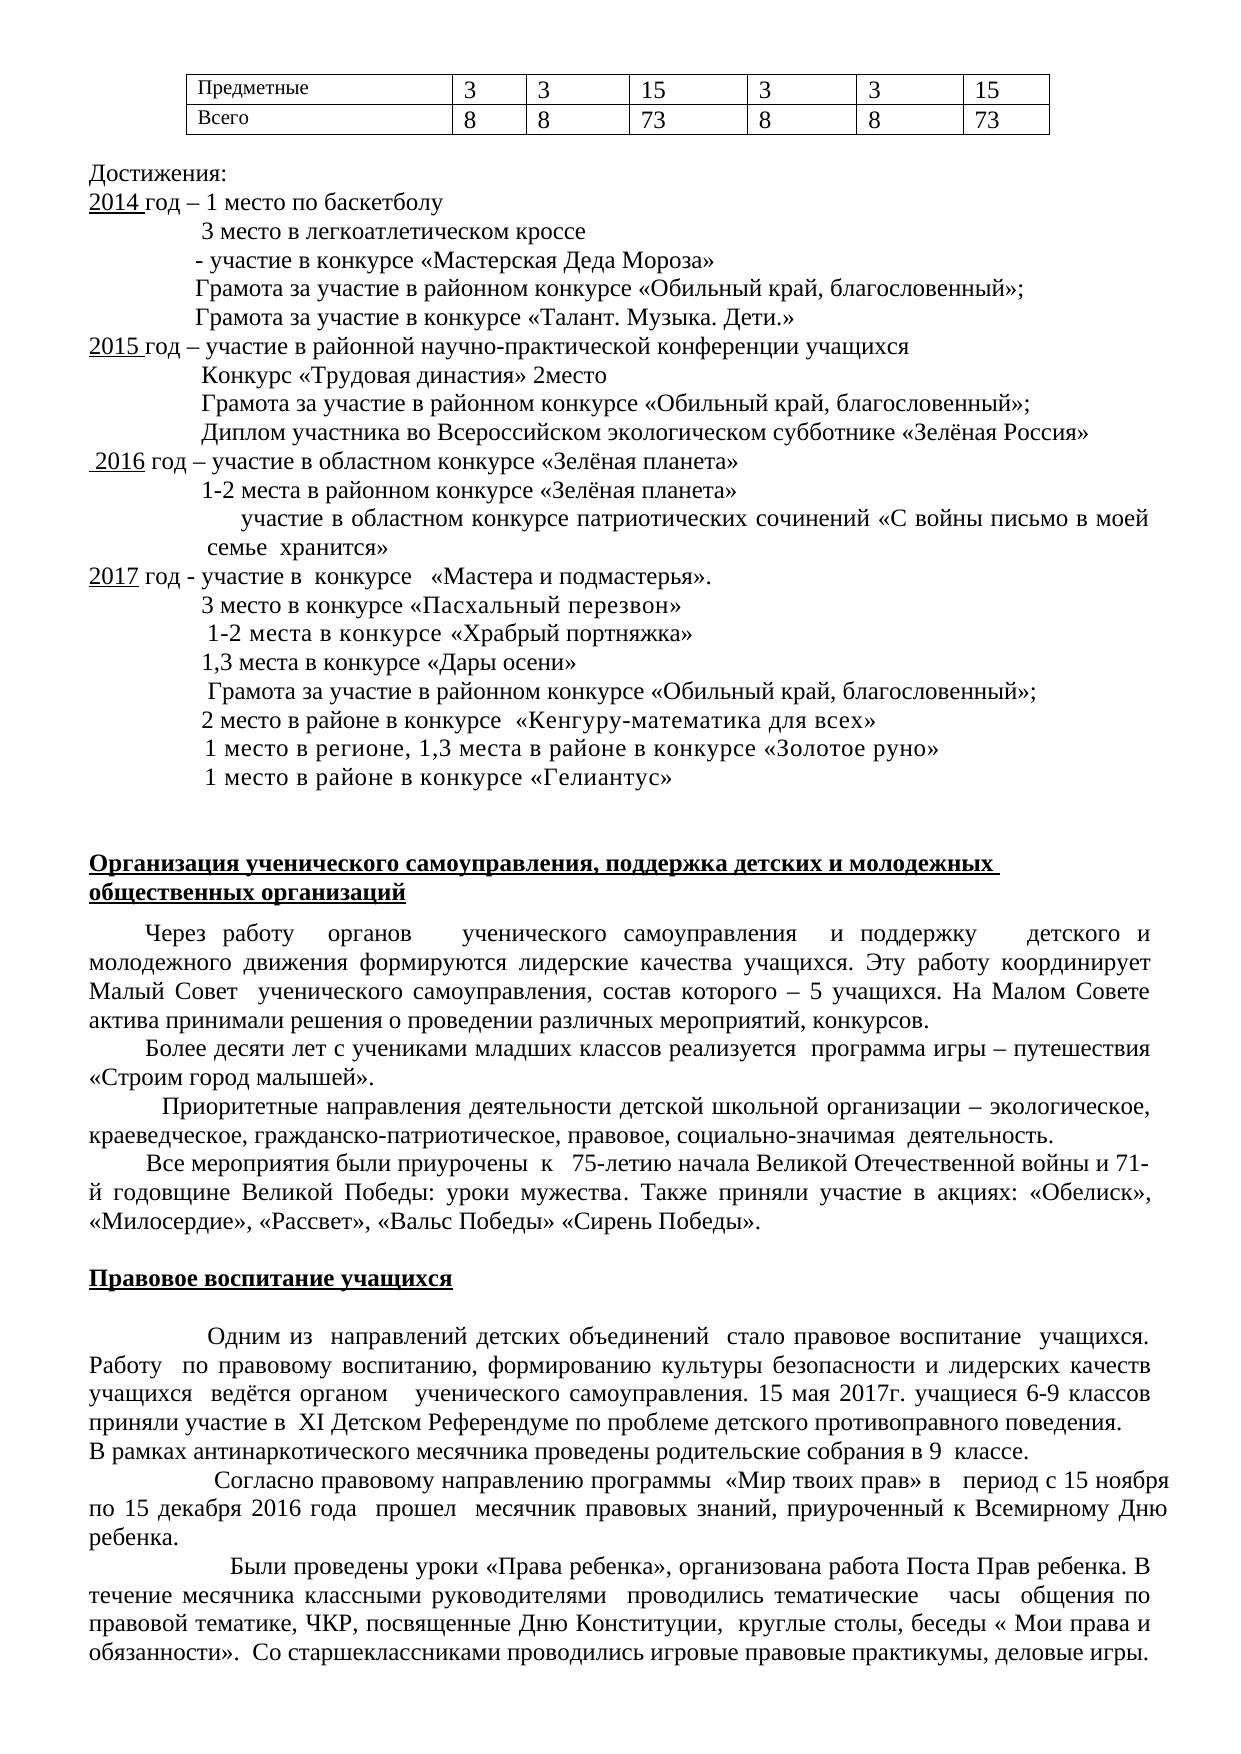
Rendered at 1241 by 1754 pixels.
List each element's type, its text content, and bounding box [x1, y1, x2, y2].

text 2016 год – участие в областном конкурсе «Зелёная планета» [89, 446, 1152, 475]
text Грамота за участие в районном конкурсе «Обильный край, благословенный»; [176, 388, 1152, 417]
table_cell Предметные [187, 75, 452, 104]
table_cell 15 [630, 75, 747, 104]
text 2 место в районе в конкурсе «Кенгуру-математика для всех» [176, 705, 1152, 733]
text 3 место в конкурсе «Пасхальный перезвон» [89, 590, 1152, 618]
table_cell 15 [964, 75, 1049, 104]
text Конкурс «Трудовая династия» 2место [89, 360, 1152, 388]
text Одним из направлений детских объединений стало правовое воспитание учащихся. Работу по правовому воспитанию, формированию культуры безопасности и лидерских качеств учащихся ведётся органом ученического самоуправления. 15 мая 2017г. учащиеся 6-9 классов приняли участие в XI Детском Референдуме по проблеме детского противоправного поведения. [89, 1321, 1152, 1436]
text участие в областном конкурсе патриотических сочинений «С войны письмо в моей семье хранится» [89, 503, 1152, 561]
text Правовое воспитание учащихся [89, 1263, 1152, 1292]
table_cell Всего [187, 105, 452, 133]
text Организация ученического самоуправления, поддержка детских и молодежных общественных организаций [89, 848, 1152, 906]
text 2017 год - участие в конкурсе «Мастера и подмастерья». [89, 561, 1152, 590]
table_cell 73 [630, 105, 747, 133]
text Грамота за участие в районном конкурсе «Обильный край, благословенный»; [176, 273, 1152, 302]
text Более десяти лет с учениками младших классов реализуется программа игры – путешествия «Строим город малышей». [89, 1033, 1152, 1091]
text 2015 год – участие в районной научно-практической конференции учащихся [89, 331, 1152, 360]
table_cell 3 [748, 75, 856, 104]
text 1 место в регионе, 1,3 места в районе в конкурсе «Золотое руно» [176, 733, 1152, 762]
text 2014 год – 1 место по баскетболу [89, 187, 1152, 216]
text 1,3 места в конкурсе «Дары осени» [89, 647, 1152, 676]
text Были проведены уроки «Права ребенка», организована работа Поста Прав ребенка. В течение месячника классными руководителями проводились тематические часы общения по правовой тематике, ЧКР, посвященные Дню Конституции, круглые столы, беседы « Мои права и обязанности». Со старшеклассниками проводились игровые правовые практикумы, деловые игры. [89, 1551, 1152, 1666]
text Грамота за участие в конкурсе «Талант. Музыка. Дети.» [176, 302, 1152, 331]
table_cell 8 [453, 105, 526, 133]
table_cell 8 [857, 105, 963, 133]
text 3 место в легкоатлетическом кроссе [89, 216, 1152, 245]
text 1 место в районе в конкурсе «Гелиантус» [176, 762, 1152, 791]
text В рамках антинаркотического месячника проведены родительские собрания в 9 классе. [89, 1436, 1152, 1465]
text Диплом участника во Всероссийском экологическом субботнике «Зелёная Россия» [89, 417, 1152, 446]
table_cell 73 [964, 105, 1049, 133]
text 1-2 места в конкурсе «Храбрый портняжка» [89, 618, 1152, 647]
table_cell 3 [857, 75, 963, 104]
text 1-2 места в районном конкурсе «Зелёная планета» [89, 475, 1152, 503]
text - участие в конкурсе «Мастерская Деда Мороза» [176, 245, 1152, 273]
table_cell 3 [453, 75, 526, 104]
text Все мероприятия были приурочены к 75-летию начала Великой Отечественной войны и 71-й годовщине Великой Победы: уроки мужества. Также приняли участие в акциях: «Обелиск», «Милосердие», «Рассвет», «Вальс Победы» «Сирень Победы». [89, 1148, 1152, 1235]
text Достижения: [89, 158, 1152, 187]
table_cell 8 [748, 105, 856, 133]
text Согласно правовому направлению программы «Мир твоих прав» в период с 15 ноября по 15 декабря 2016 года прошел месячник правовых знаний, приуроченный к Всемирному Дню ребенка. [89, 1465, 1169, 1551]
text Приоритетные направления деятельности детской школьной организации – экологическое, краеведческое, гражданско-патриотическое, правовое, социально-значимая деятельность. [89, 1091, 1152, 1148]
text Через работу органов ученического самоуправления и поддержку детского и молодежного движения формируются лидерские качества учащихся. Эту работу координирует Малый Совет ученического самоуправления, состав которого – 5 учащихся. На Малом Совете актива принимали решения о проведении различных мероприятий, конкурсов. [89, 918, 1152, 1033]
table_cell 8 [527, 105, 629, 133]
table_cell 3 [527, 75, 629, 104]
text Грамота за участие в районном конкурсе «Обильный край, благословенный»; [176, 676, 1152, 705]
